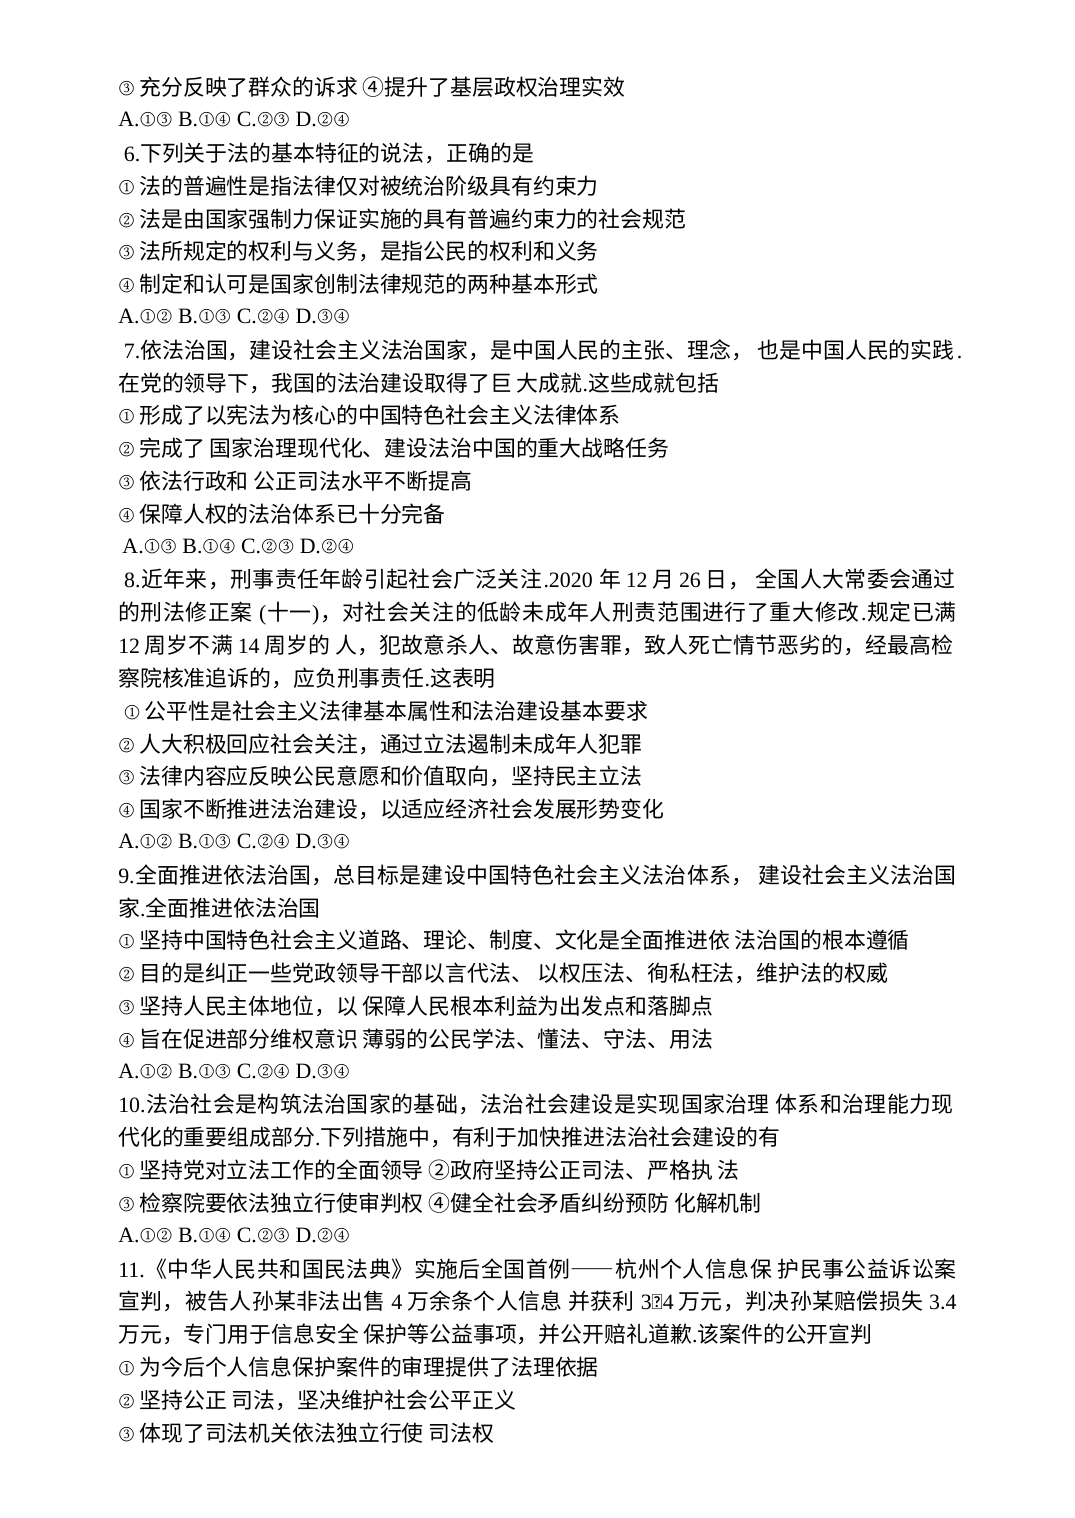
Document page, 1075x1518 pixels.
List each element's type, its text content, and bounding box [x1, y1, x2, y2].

text ①坚持党对立法工作的全面领导 ②政府坚持公正司法、严格执 法 [118, 1153, 957, 1185]
text ③充分反映了群众的诉求 ④提升了基层政权治理实效 [118, 70, 957, 103]
text ③法律内容应反映公民意愿和价值取向，坚持民主立法 [118, 759, 957, 792]
text ①法的普遍性是指法律仅对被统治阶级具有约束力 [118, 168, 957, 201]
text A.①② B.①③ C.②④ D.③④ [118, 1054, 957, 1087]
text ①坚持中国特色社会主义道路、理论、制度、文化是全面推进依 法治国的根本遵循 [118, 923, 957, 956]
text ①形成了以宪法为核心的中国特色社会主义法律体系 [118, 398, 957, 431]
text ④保障人权的法治体系已十分完备 [118, 496, 957, 529]
text A.①② B.①③ C.②④ D.③④ [118, 299, 957, 332]
text ③体现了司法机关依法独立行使 司法权 [118, 1415, 957, 1448]
text ③法所规定的权利与义务，是指公民的权利和义务 [118, 234, 957, 267]
text 7.依法治国，建设社会主义法治国家，是中国人民的主张、理念， 也是中国人民的实践.在党的领导下，我国的法治建设取得了巨 大成就.这些成就包括 [118, 332, 957, 398]
text ②坚持公正 司法，坚决维护社会公平正义 [118, 1382, 957, 1415]
text 6.下列关于法的基本特征的说法，正确的是 [118, 135, 957, 168]
text A.①③ B.①④ C.②③ D.②④ [118, 529, 957, 562]
text ②目的是纠正一些党政领导干部以言代法、 以权压法、徇私枉法，维护法的权威 [118, 956, 957, 988]
text A.①③ B.①④ C.②③ D.②④ [118, 103, 957, 135]
text A.①② B.①④ C.②③ D.②④ [118, 1218, 957, 1251]
text ③坚持人民主体地位，以 保障人民根本利益为出发点和落脚点 [118, 988, 957, 1021]
text ④旨在促进部分维权意识 薄弱的公民学法、懂法、守法、用法 [118, 1021, 957, 1054]
text ①为今后个人信息保护案件的审理提供了法理依据 [118, 1349, 957, 1382]
text ②法是由国家强制力保证实施的具有普遍约束力的社会规范 [118, 201, 957, 234]
text 10.法治社会是构筑法治国家的基础，法治社会建设是实现国家治理 体系和治理能力现代化的重要组成部分.下列措施中，有利于加快推进法治社会建设的有 [118, 1087, 957, 1153]
text ②人大积极回应社会关注，通过立法遏制未成年人犯罪 [118, 726, 957, 759]
text 11.《中华人民共和国民法典》实施后全国首例——杭州个人信息保 护民事公益诉讼案宣判，被告人孙某非法出售4万余条个人信息 并获利3􀆰4万元，判决孙某赔偿损失3.4万元，专门用于信息安全 保护等公益事项，并公开赔礼道歉.该案件的公开宣判 [118, 1251, 957, 1349]
text ③检察院要依法独立行使审判权 ④健全社会矛盾纠纷预防 化解机制 [118, 1185, 957, 1218]
text ②完成了 国家治理现代化、建设法治中国的重大战略任务 [118, 431, 957, 463]
text 8.近年来，刑事责任年龄引起社会广泛关注.2020 年12月26日， 全国人大常委会通过的刑法修正案 (十一)，对社会关注的低龄未成年人刑责范围进行了重大修改.规定已满12周岁不满14周岁的 人，犯故意杀人、故意伤害罪，致人死亡情节恶劣的，经最高检 察院核准追诉的，应负刑事责任.这表明 [118, 562, 957, 693]
text ④国家不断推进法治建设，以适应经济社会发展形势变化 [118, 792, 957, 824]
text ①公平性是社会主义法律基本属性和法治建设基本要求 [118, 693, 957, 726]
text 9.全面推进依法治国，总目标是建设中国特色社会主义法治体系， 建设社会主义法治国家.全面推进依法治国 [118, 857, 957, 923]
text ③依法行政和 公正司法水平不断提高 [118, 463, 957, 496]
text ④制定和认可是国家创制法律规范的两种基本形式 [118, 267, 957, 299]
text A.①② B.①③ C.②④ D.③④ [118, 824, 957, 857]
